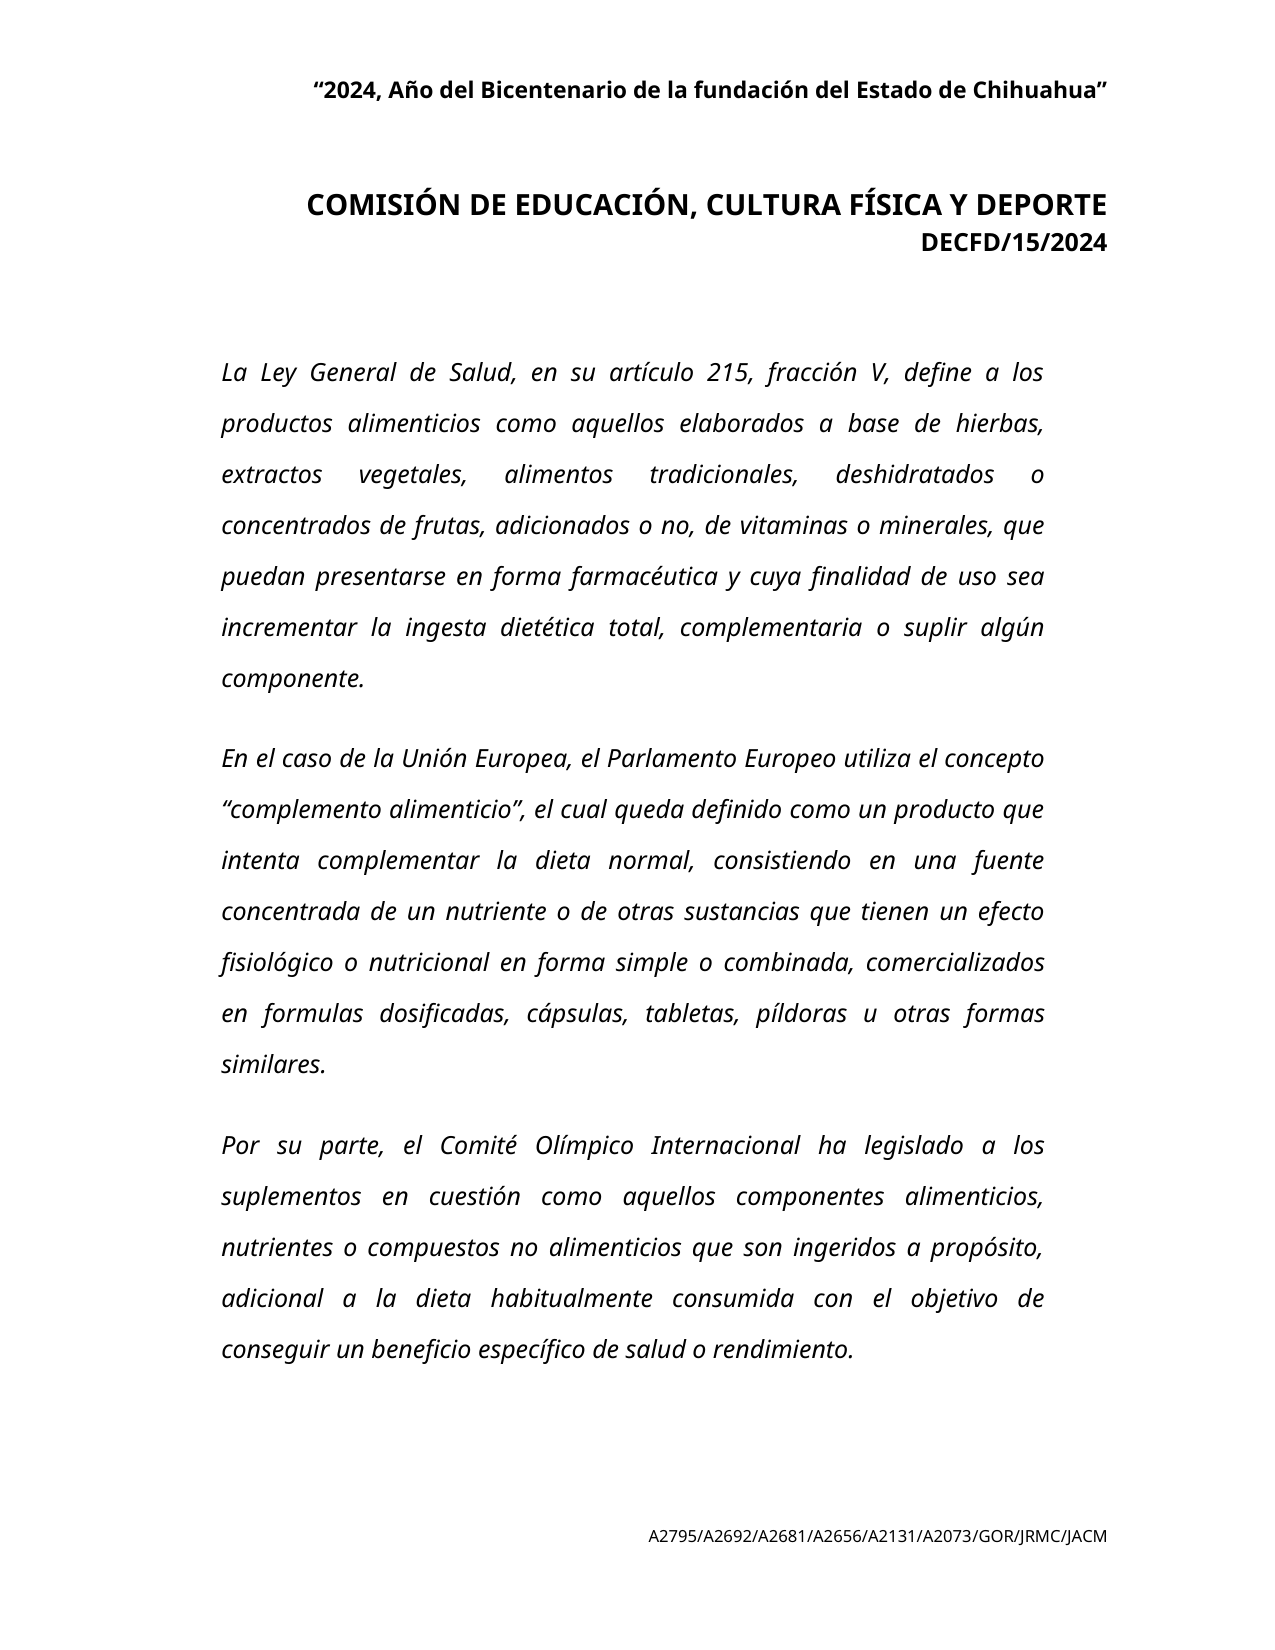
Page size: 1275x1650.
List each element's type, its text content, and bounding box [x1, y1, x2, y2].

text La Ley General de Salud, en su artículo 215, fracción V, define a los productos alimenticios como aquellos elaborados a base de hierbas, extractos vegetales, alimentos tradicionales, deshidratados o concentrados de frutas, adicionados o no, de vitaminas o minerales, que puedan presentarse en forma farmacéutica y cuya finalidad de uso sea incrementar la ingesta dietética total, complementaria o suplir algún componente. [221, 354, 1048, 695]
text En el caso de la Unión Europea, el Parlamento Europeo utiliza el concepto “complemento alimenticio”, el cual queda definido como un producto que intenta complementar la dieta normal, consistiendo en una fuente concentrada de un nutriente o de otras sustancias que tienen un efecto fisiológico o nutricional en forma simple o combinada, comercializados en formulas dosificadas, cápsulas, tabletas, píldoras u otras formas similares. [221, 741, 1048, 1081]
text Por su parte, el Comité Olímpico Internacional ha legislado a los suplementos en cuestión como aquellos componentes alimenticios, nutrientes o compuestos no alimenticios que son ingeridos a propósito, adicional a la dieta habitualmente consumida con el objetivo de conseguir un beneficio específico de salud o rendimiento. [221, 1127, 1048, 1366]
